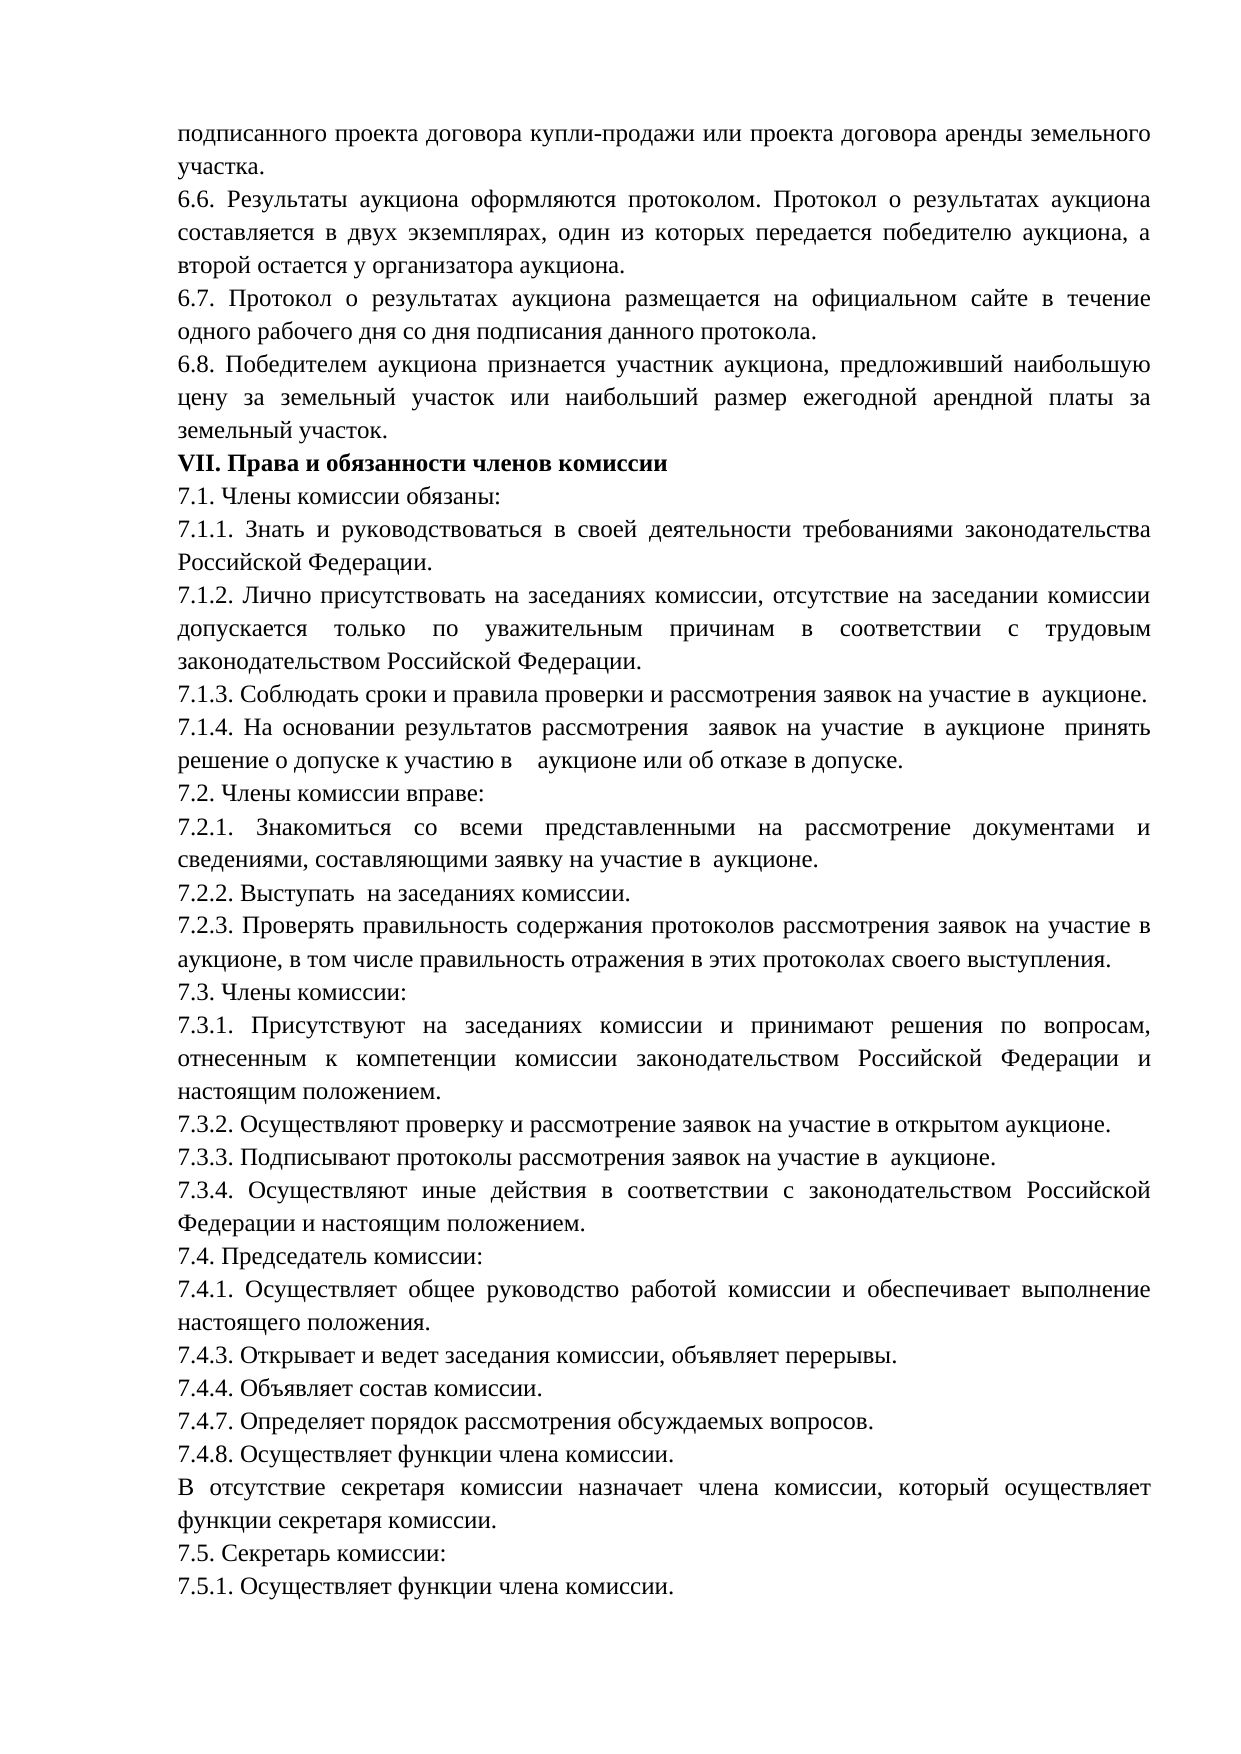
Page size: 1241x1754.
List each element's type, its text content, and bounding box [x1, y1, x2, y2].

text 7.5. Секретарь комиссии: [177, 1538, 1152, 1567]
text 6.8. Победителем аукциона признается участник аукциона, предложивший наибольшую цену за земельный участок или наибольший размер ежегодной арендной платы за земельный участок. [177, 349, 1152, 444]
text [177, 118, 1152, 180]
text 7.3. Члены комиссии: [177, 977, 1152, 1005]
text 7.4.3. Открывает и ведет заседания комиссии, объявляет перерывы. [177, 1340, 1152, 1369]
text 7.2.3. Проверять правильность содержания протоколов рассмотрения заявок на участие в аукционе, в том числе правильность отражения в этих протоколах своего выступления. [177, 911, 1152, 972]
text 7.1. Члены комиссии обязаны: [177, 481, 1152, 510]
text 7.1.4. На основании результатов рассмотрения заявок на участие в аукционе принять решение о допуске к участию в аукционе или об отказе в допуске. [177, 712, 1152, 774]
text 7.2. Члены комиссии вправе: [177, 778, 1152, 807]
text 7.5.1. Осуществляет функции члена комиссии. [177, 1571, 1152, 1600]
text 7.4.4. Объявляет состав комиссии. [177, 1373, 1152, 1402]
text 7.1.2. Лично присутствовать на заседаниях комиссии, отсутствие на заседании комиссии допускается только по уважительным причинам в соответствии с трудовым законодательством Российской Федерации. [177, 580, 1152, 675]
text 7.1.3. Соблюдать сроки и правила проверки и рассмотрения заявок на участие в аукционе. [177, 679, 1152, 708]
text 7.4.8. Осуществляет функции члена комиссии. [177, 1439, 1152, 1468]
text 7.2.1. Знакомиться со всеми представленными на рассмотрение документами и сведениями, составляющими заявку на участие в аукционе. [177, 812, 1152, 873]
text 6.7. Протокол о результатах аукциона размещается на официальном сайте в течение одного рабочего дня со дня подписания данного протокола. [177, 283, 1152, 345]
text 7.4.7. Определяет порядок рассмотрения обсуждаемых вопросов. [177, 1406, 1152, 1435]
text В отсутствие секретаря комиссии назначает члена комиссии, который осуществляет функции секретаря комиссии. [177, 1472, 1152, 1534]
text 7.3.2. Осуществляют проверку и рассмотрение заявок на участие в открытом аукционе. [177, 1109, 1152, 1137]
text VII. Права и обязанности членов комиссии [177, 448, 1152, 477]
text 7.3.4. Осуществляют иные действия в соответствии с законодательством Российской Федерации и настоящим положением. [177, 1175, 1152, 1237]
text 7.2.2. Выступать на заседаниях комиссии. [177, 878, 1152, 906]
text 7.1.1. Знать и руководствоваться в своей деятельности требованиями законодательства Российской Федерации. [177, 514, 1152, 576]
text 7.4. Председатель комиссии: [177, 1241, 1152, 1269]
text 7.3.3. Подписывают протоколы рассмотрения заявок на участие в аукционе. [177, 1142, 1152, 1171]
text 7.3.1. Присутствуют на заседаниях комиссии и принимают решения по вопросам, отнесенным к компетенции комиссии законодательством Российской Федерации и настоящим положением. [177, 1010, 1152, 1104]
text 6.6. Результаты аукциона оформляются протоколом. Протокол о результатах аукциона составляется в двух экземплярах, один из которых передается победителю аукциона, а второй остается у организатора аукциона. [177, 184, 1152, 279]
text 7.4.1. Осуществляет общее руководство работой комиссии и обеспечивает выполнение настоящего положения. [177, 1274, 1152, 1336]
